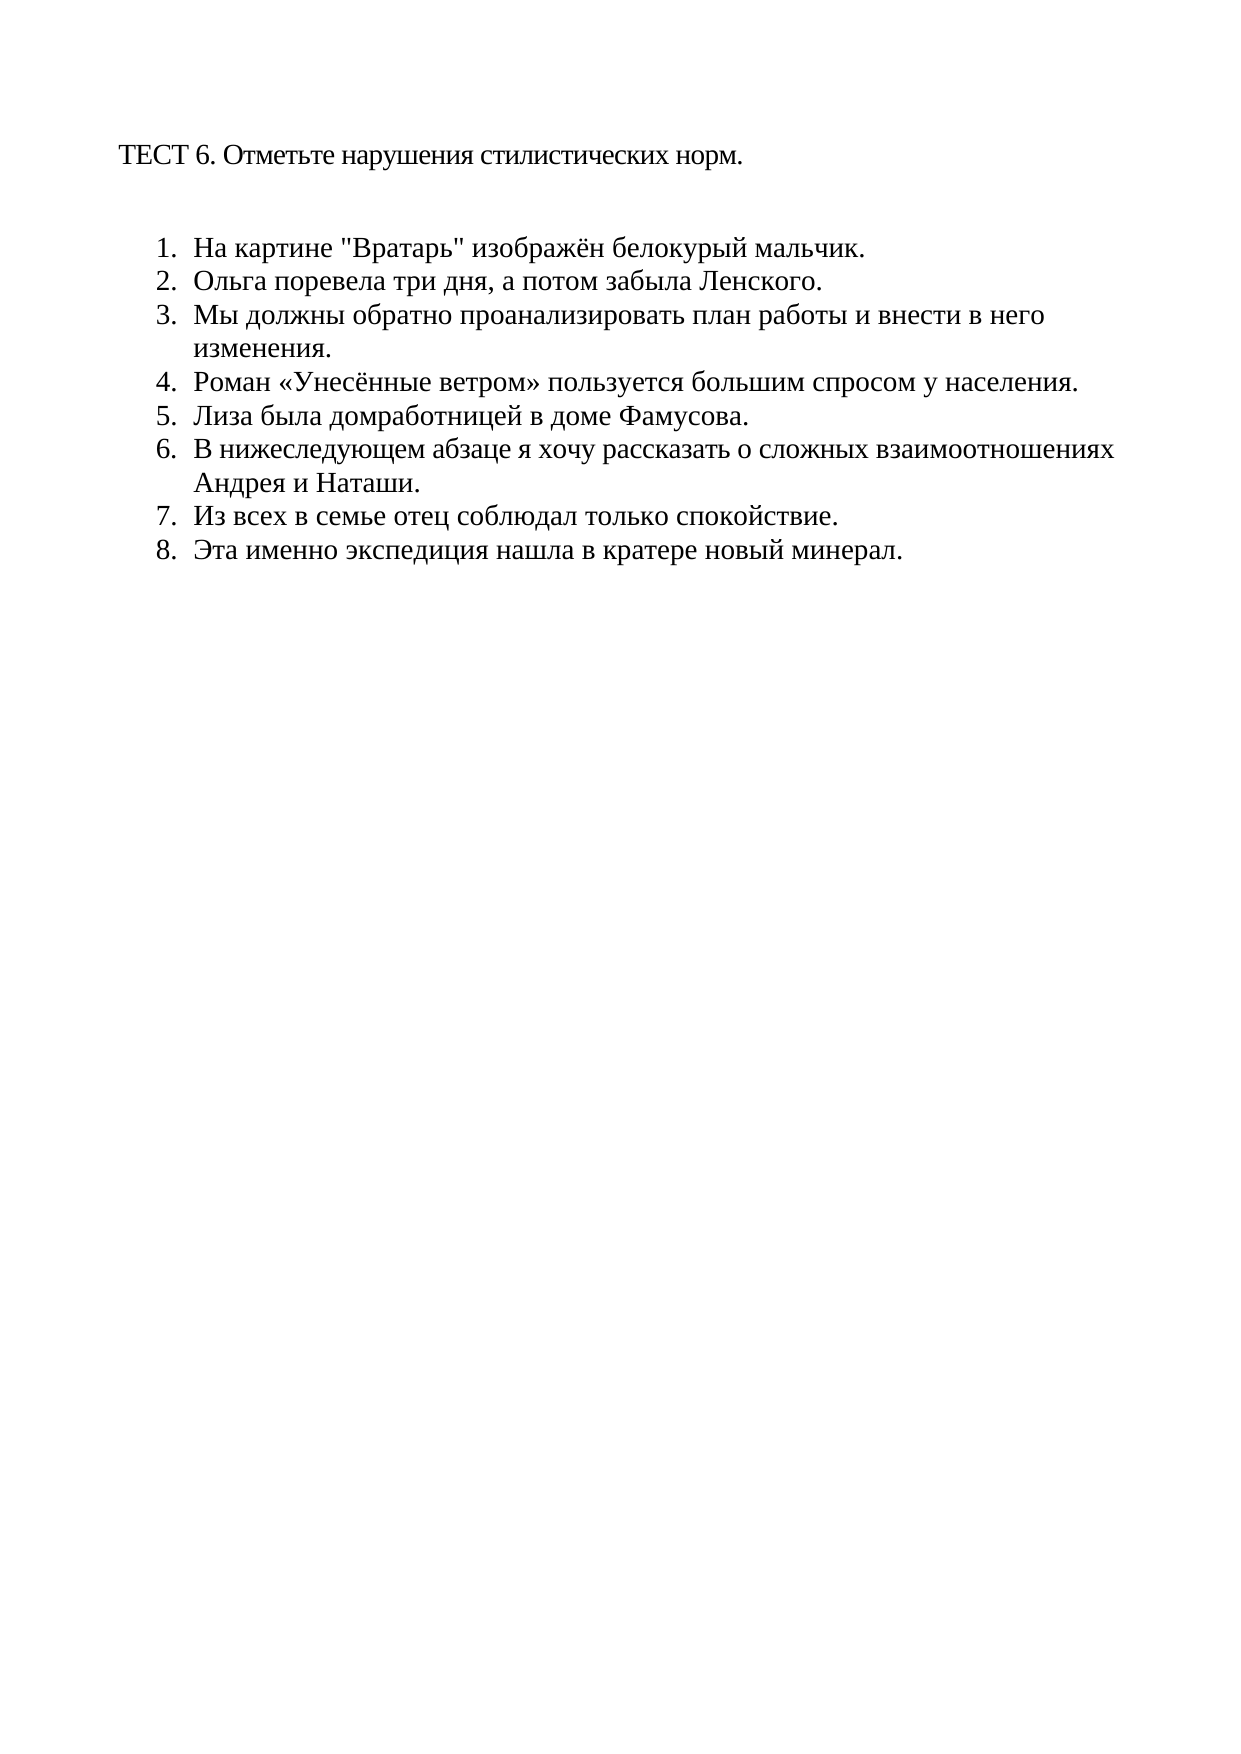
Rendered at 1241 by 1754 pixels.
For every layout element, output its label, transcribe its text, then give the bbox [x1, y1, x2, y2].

list Ольга поревела три дня, а потом забыла Ленского. [156, 263, 1122, 297]
list Эта именно экспедиция нашла в кратере новый минерал. [156, 532, 1122, 565]
text ТЕСТ 6. Отметьте нарушения стилистических норм. [118, 137, 1122, 171]
list Мы должны обратно проанализировать план работы и внести в него изменения. [156, 297, 1122, 364]
list Из всех в семье отец соблюдал только спокойствие. [156, 498, 1122, 532]
list Роман «Унесённые ветром» пользуется большим спросом у населения. [156, 364, 1122, 398]
list Лиза была домработницей в доме Фамусова. [156, 398, 1122, 431]
list На картине "Вратарь" изображён белокурый мальчик. [156, 230, 1122, 263]
list В нижеследующем абзаце я хочу рассказать о сложных взаимоотношениях Андрея и Наташи. [156, 431, 1122, 498]
